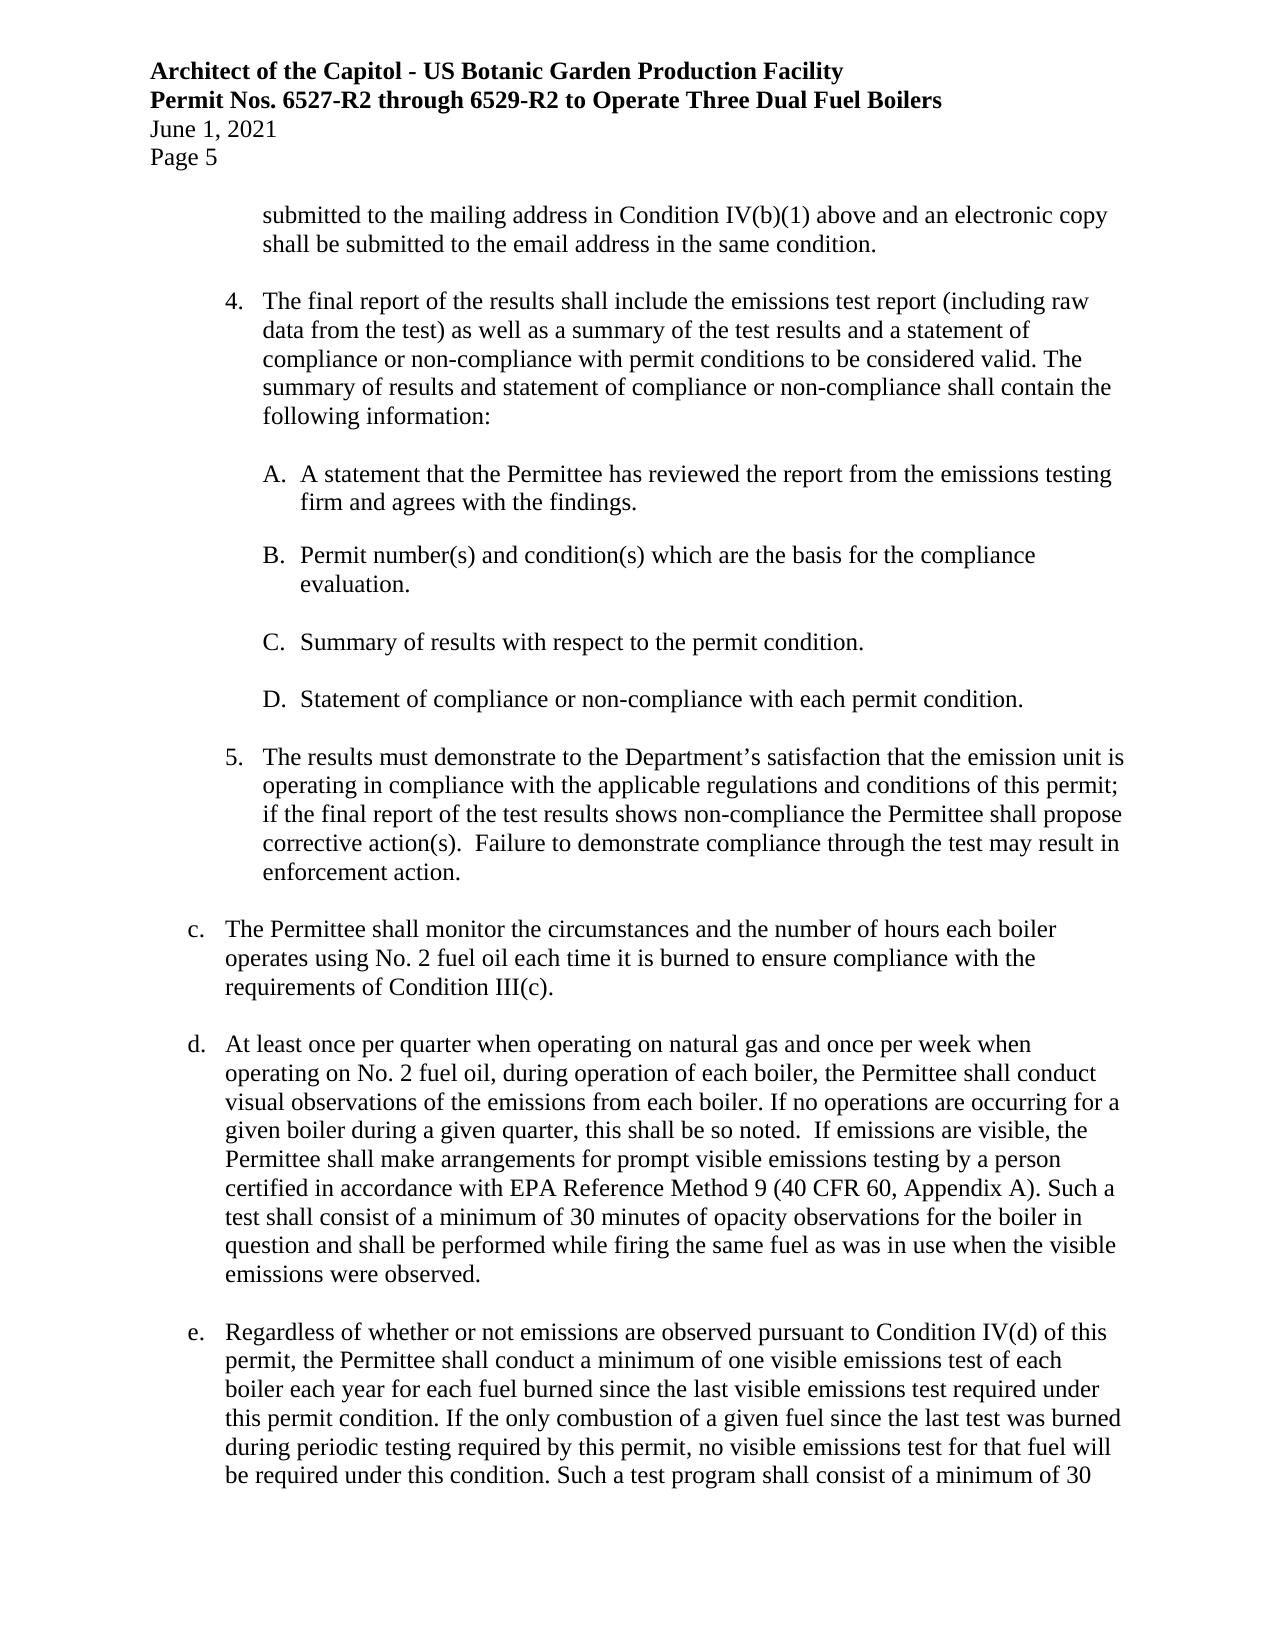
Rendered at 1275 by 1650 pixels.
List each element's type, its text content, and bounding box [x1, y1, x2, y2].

text . [187, 1029, 1125, 1288]
